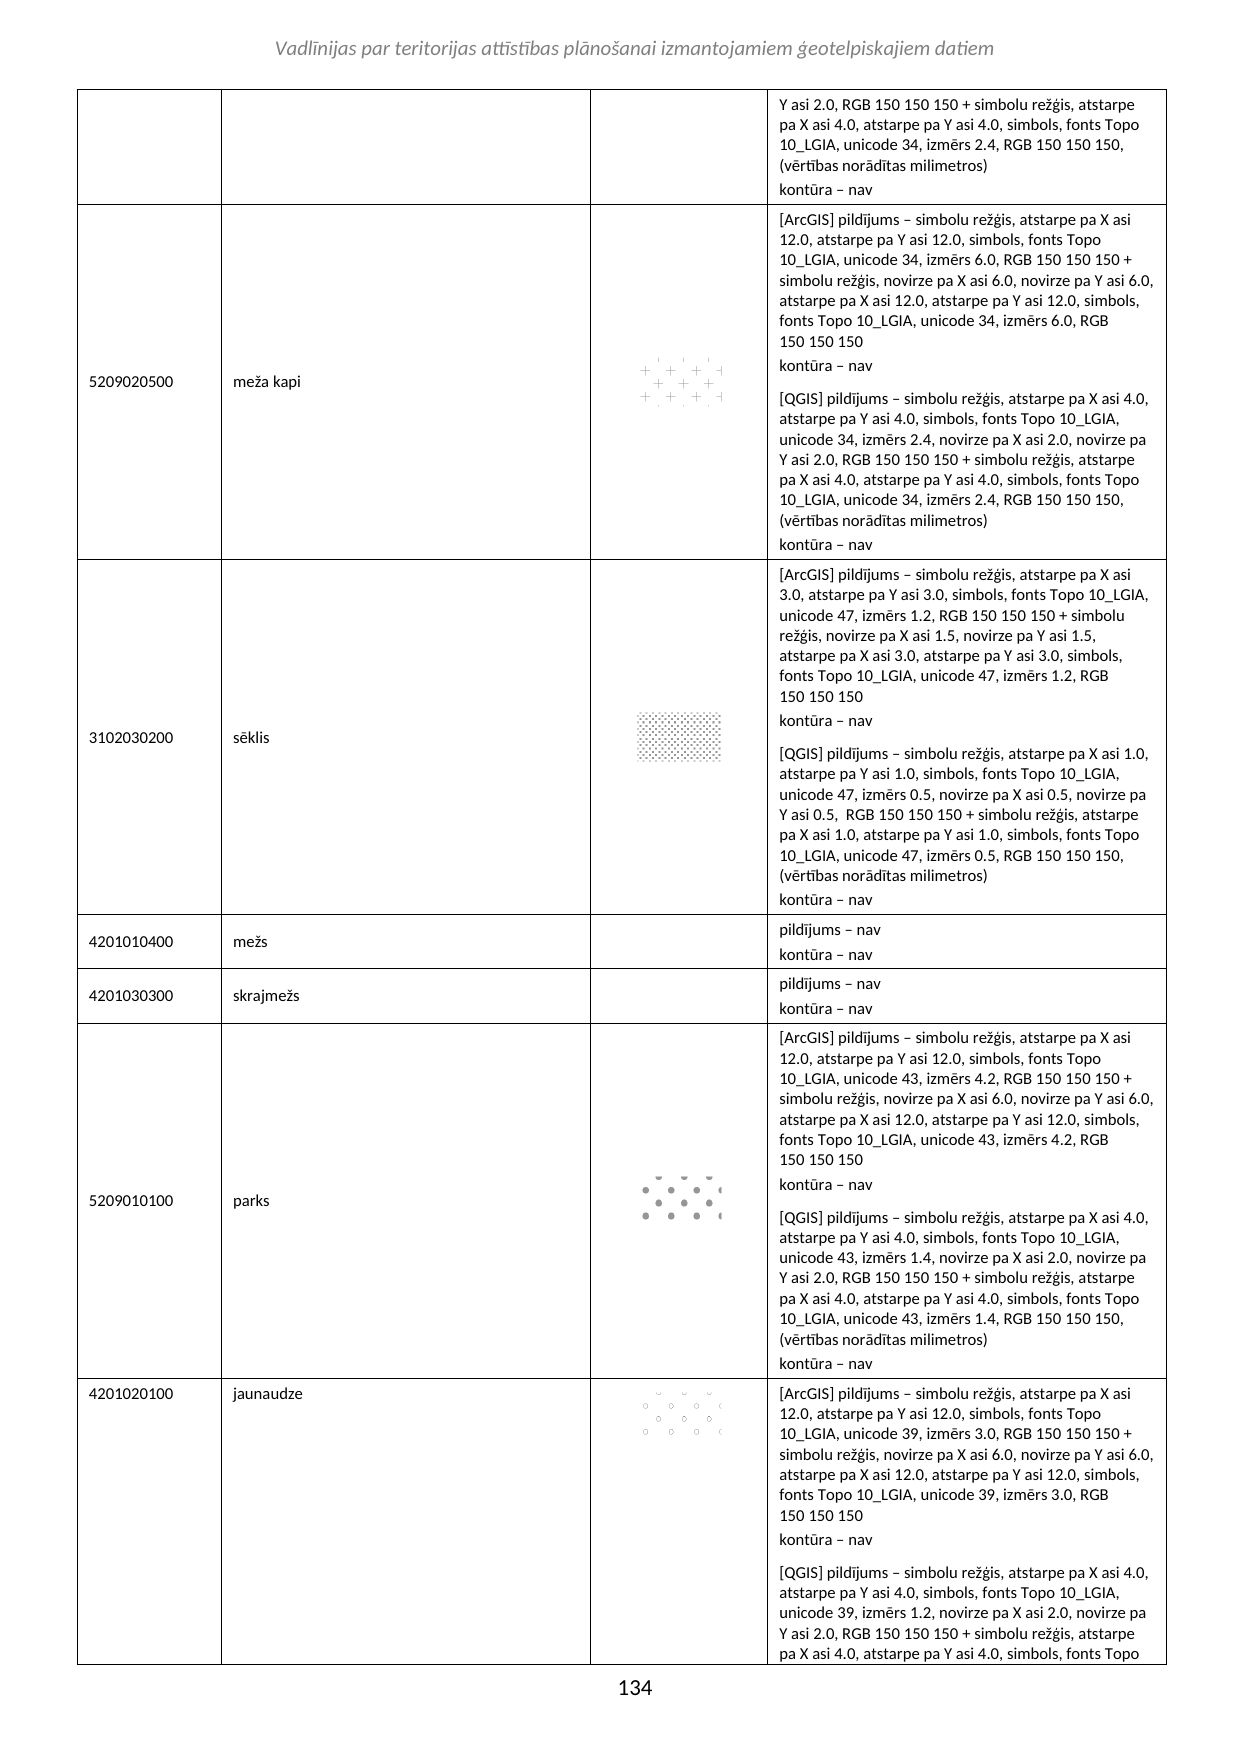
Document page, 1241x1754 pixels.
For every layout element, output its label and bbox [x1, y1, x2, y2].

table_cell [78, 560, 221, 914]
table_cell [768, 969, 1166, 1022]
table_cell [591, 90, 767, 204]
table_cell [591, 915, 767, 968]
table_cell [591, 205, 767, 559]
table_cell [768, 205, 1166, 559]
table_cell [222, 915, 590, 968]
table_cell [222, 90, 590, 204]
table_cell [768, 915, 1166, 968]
picture [634, 1173, 724, 1228]
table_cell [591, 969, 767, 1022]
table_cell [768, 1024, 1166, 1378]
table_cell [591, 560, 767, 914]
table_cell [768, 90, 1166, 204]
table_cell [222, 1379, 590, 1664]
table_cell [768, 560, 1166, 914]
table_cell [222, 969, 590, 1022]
picture [634, 354, 724, 409]
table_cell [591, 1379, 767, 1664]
picture [634, 1389, 724, 1444]
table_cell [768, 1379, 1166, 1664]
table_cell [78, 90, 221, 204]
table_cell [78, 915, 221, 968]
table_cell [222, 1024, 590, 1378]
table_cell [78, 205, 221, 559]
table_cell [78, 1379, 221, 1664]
picture [634, 710, 724, 764]
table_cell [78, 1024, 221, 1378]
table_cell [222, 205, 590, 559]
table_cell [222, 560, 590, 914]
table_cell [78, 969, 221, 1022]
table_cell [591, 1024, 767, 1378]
